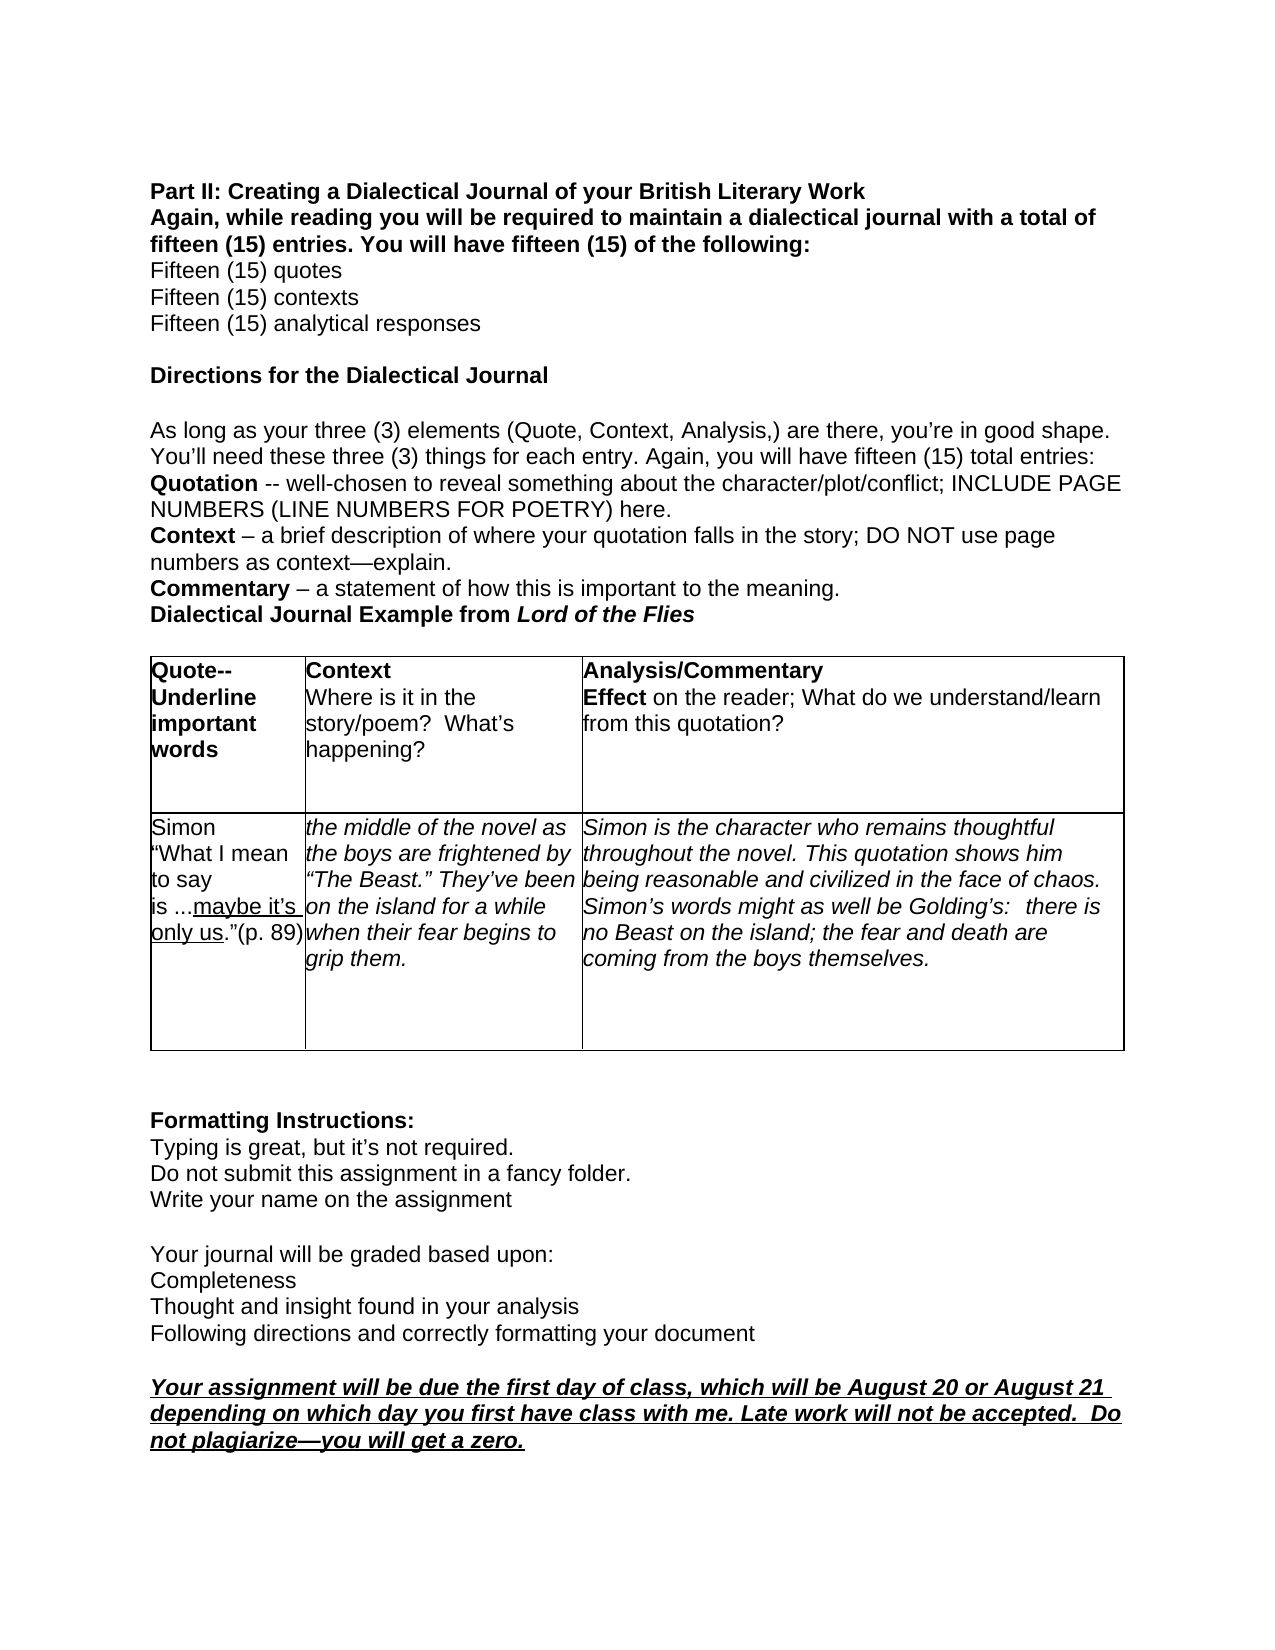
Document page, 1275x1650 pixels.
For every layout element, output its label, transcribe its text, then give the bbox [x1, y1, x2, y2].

table_cell Simon “What I mean to say is ...maybe it’s only us.”(p. 89) [152, 814, 305, 1049]
table_cell the middle of the novel as the boys are frightened by “The Beast.” They’ve been on the island for a while when their fear begins to grip them. [306, 814, 582, 1049]
table_header Analysis/Commentary Effect on the reader; What do we understand/learn from this quotation? [583, 657, 1123, 812]
text Directions for the Dialectical Journal [150, 362, 1125, 389]
text Fifteen (15) quotes [150, 257, 1125, 283]
table_header Context Where is it in the story/poem? What’s happening? [306, 657, 582, 812]
text Your journal will be graded based upon: [150, 1241, 1125, 1267]
text Write your name on the assignment [150, 1186, 1125, 1212]
table_header Quote-- Underline important words [152, 657, 305, 812]
text Thought and insight found in your analysis [150, 1293, 1125, 1319]
text Quotation -- well-chosen to reveal something about the character/plot/conflict; INCLUDE PAGE NUMBERS (LINE NUMBERS FOR POETRY) here. [150, 469, 1125, 522]
text Fifteen (15) analytical responses [150, 310, 1125, 336]
text Following directions and correctly formatting your document [150, 1319, 1125, 1346]
text Fifteen (15) contexts [150, 283, 1125, 310]
text Formatting Instructions: [150, 1107, 1125, 1133]
text Again, while reading you will be required to maintain a dialectical journal with a total of fifteen (15) entries. You will have fifteen (15) of the following: [150, 204, 1125, 257]
text Commentary – a statement of how this is important to the meaning. [150, 575, 1125, 601]
text Part II: Creating a Dialectical Journal of your British Literary Work [150, 150, 1125, 204]
table_cell Simon is the character who remains thoughtful throughout the novel. This quotation shows him being reasonable and civilized in the face of chaos. Simon’s words might as well be Golding’s: there is no Beast on the island; the fear and death are coming from the boys themselves. [583, 814, 1123, 1049]
text Completeness [150, 1267, 1125, 1293]
text Dialectical Journal Example from Lord of the Flies [150, 601, 1125, 628]
text As long as your three (3) elements (Quote, Context, Analysis,) are there, you’re in good shape. You’ll need these three (3) things for each entry. Again, you will have fifteen (15) total entries: [150, 417, 1125, 469]
text Your assignment will be due the first day of class, which will be August 20 or August 21 depending on which day you first have class with me. Late work will not be accepted. Do not plagiarize—you will get a zero. [150, 1374, 1125, 1453]
text Context – a brief description of where your quotation falls in the story; DO NOT use page numbers as context—explain. [150, 522, 1125, 575]
text Do not submit this assignment in a fancy folder. [150, 1160, 1125, 1186]
text Typing is great, but it’s not required. [150, 1133, 1125, 1160]
